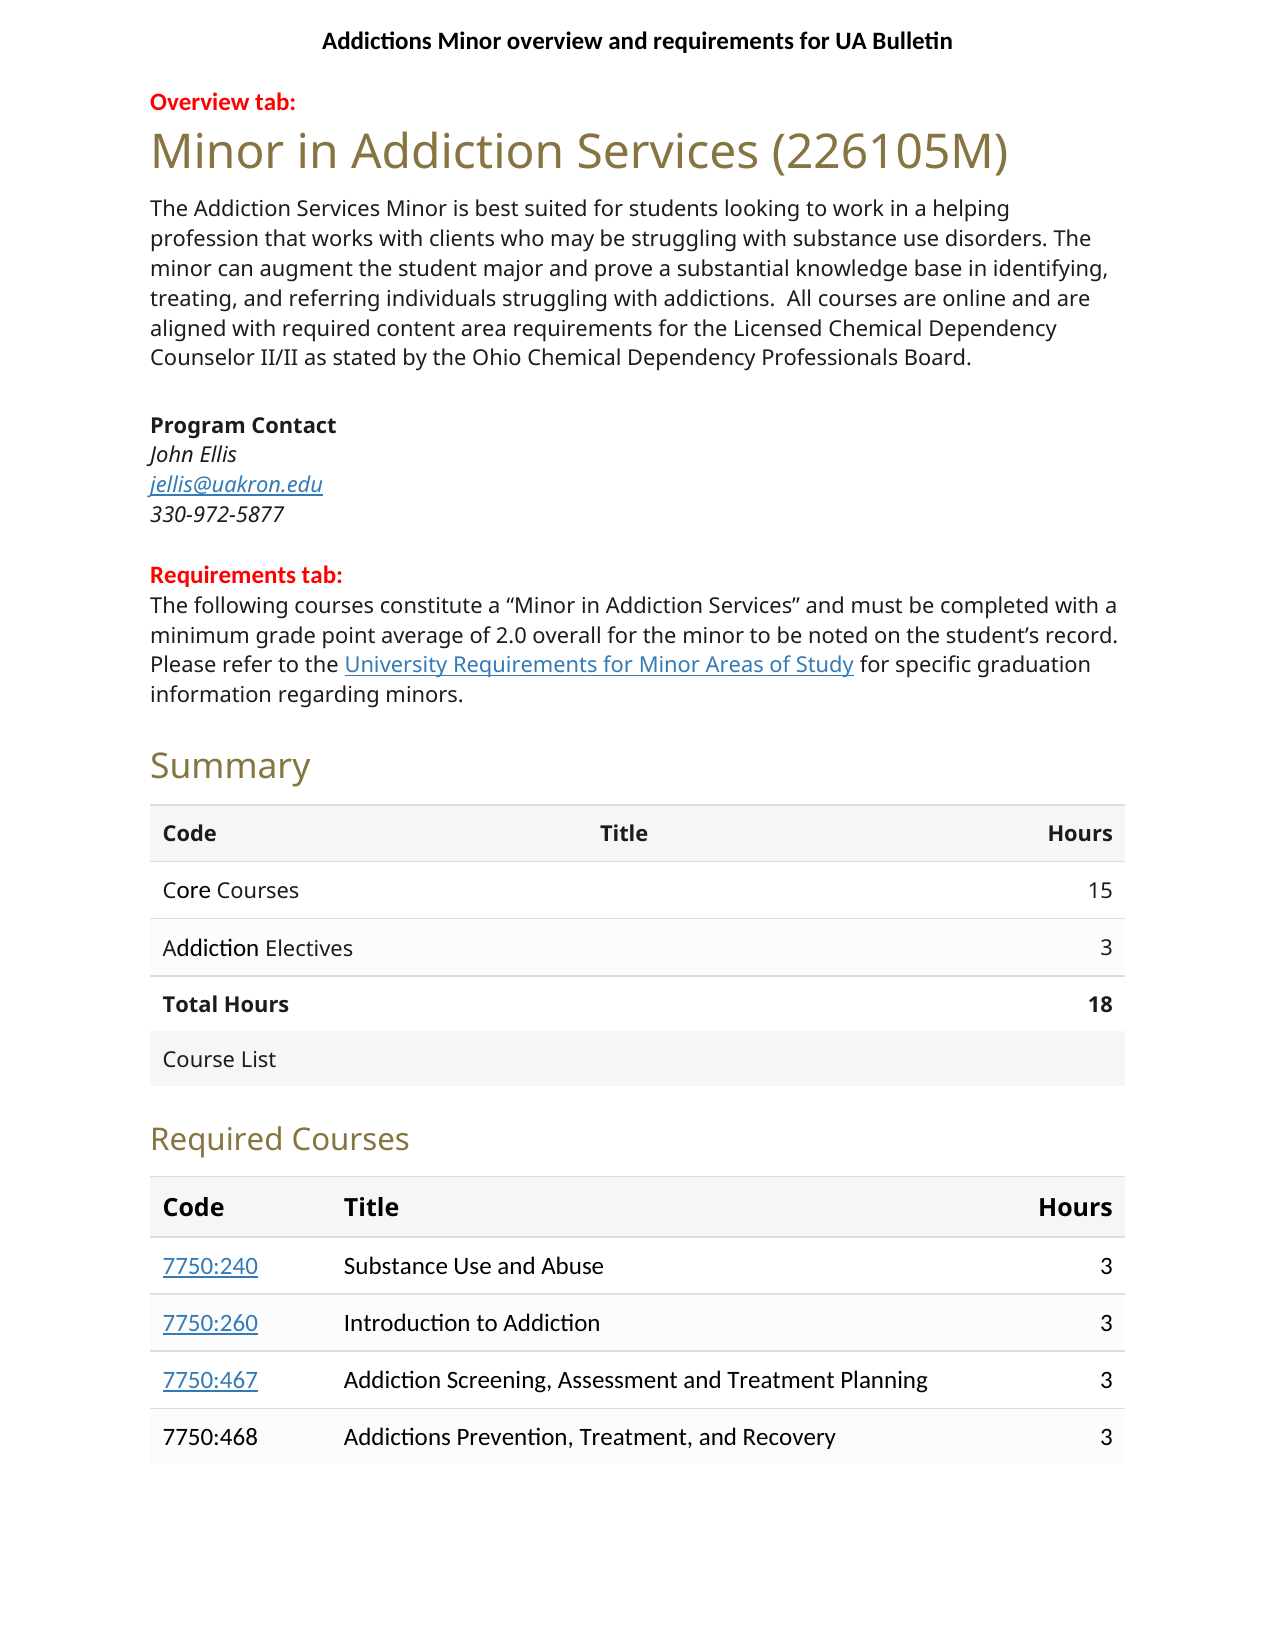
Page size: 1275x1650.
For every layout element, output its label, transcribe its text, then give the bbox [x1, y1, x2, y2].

table_cell 7750:468 [150, 1409, 331, 1464]
table_cell 7750:240 [150, 1238, 331, 1293]
text Addictions Minor overview and requirements for UA Bulletin [150, 25, 1125, 56]
table_cell Total Hours [150, 977, 1011, 1031]
table_cell Addiction Electives [150, 919, 1011, 975]
table_header Title [331, 1177, 1011, 1236]
subtitle Required Courses [150, 1117, 1125, 1160]
text Overview tab: [150, 86, 1125, 117]
table_cell Core Courses [150, 862, 1011, 918]
table_header Code [150, 1177, 331, 1236]
subtitle Minor in Addiction Services (226105M) [150, 117, 1125, 182]
table_cell Substance Use and Abuse [331, 1238, 1011, 1293]
table_cell 3 [1011, 1409, 1125, 1464]
table_cell Course List [150, 1031, 1125, 1086]
text Requirements tab: [150, 559, 1125, 590]
table_cell 3 [1011, 1238, 1125, 1293]
table_header Hours [1011, 806, 1125, 861]
table_cell 3 [1011, 1352, 1125, 1407]
text Program Contact John Ellis jellis@uakron.edu 330-972-5877 [150, 410, 1125, 529]
subtitle Summary [150, 740, 1125, 788]
table_cell 3 [1011, 919, 1125, 975]
table_cell 7750:467 [150, 1352, 331, 1407]
table_cell Addiction Screening, Assessment and Treatment Planning [331, 1352, 1011, 1407]
table_cell Introduction to Addiction [331, 1295, 1011, 1350]
table_header Code [150, 806, 587, 861]
table_cell 3 [1011, 1295, 1125, 1350]
table_cell Addictions Prevention, Treatment, and Recovery [331, 1409, 1011, 1464]
table_header Title [587, 806, 1011, 861]
text The Addiction Services Minor is best suited for students looking to work in a helping profession that works with clients who may be struggling with substance use disorders. The minor can augment the student major and prove a substantial knowledge base in identifying, treating, and referring individuals struggling with addictions. All courses are online and are aligned with required content area requirements for the Licensed Chemical Dependency Counselor II/II as stated by the Ohio Chemical Dependency Professionals Board. [150, 193, 1125, 372]
table_cell 7750:260 [150, 1295, 331, 1350]
table_cell 15 [1011, 862, 1125, 918]
table_header Hours [1011, 1177, 1125, 1236]
table_cell 18 [1011, 977, 1125, 1031]
text The following courses constitute a “Minor in Addiction Services” and must be completed with a minimum grade point average of 2.0 overall for the minor to be noted on the student’s record. Please refer to the University Requirements for Minor Areas of Study for specific graduation information regarding minors. [150, 590, 1125, 709]
